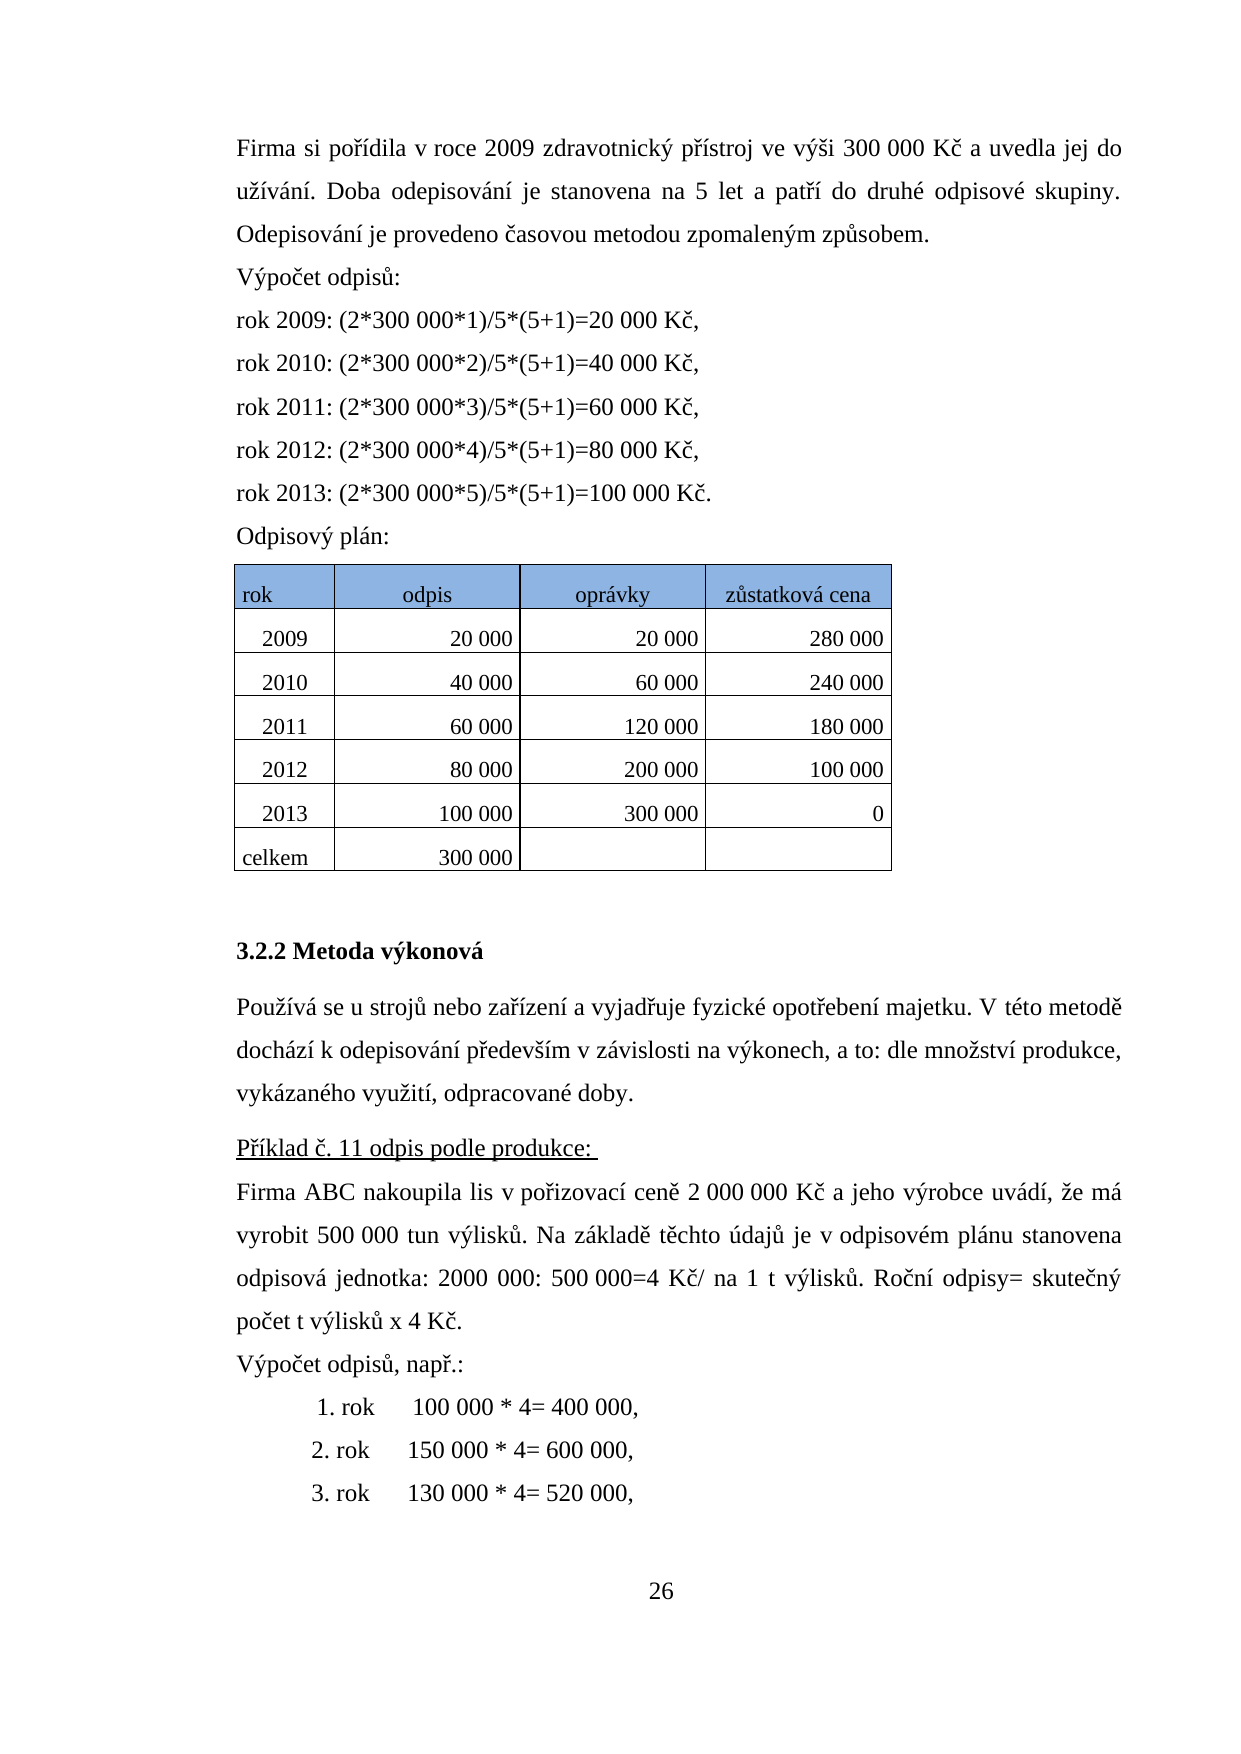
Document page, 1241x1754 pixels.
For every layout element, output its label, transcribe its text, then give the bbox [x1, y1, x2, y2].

table_cell 100 000 [706, 740, 891, 783]
text Výpočet odpisů, např.: [236, 1349, 1122, 1378]
text Firma si pořídila v roce 2009 zdravotnický přístroj ve výši 300 000 Kč a uvedla jej do užívání. Doba odepisování je stanovena na 5 let a patří do druhé odpisové skupiny. Odepisování je provedeno časovou metodou zpomaleným způsobem. [236, 133, 1122, 248]
table_cell 100 000 [335, 784, 519, 827]
table_cell [521, 828, 705, 870]
text Odpisový plán: [236, 521, 1122, 550]
text rok 2012: (2*300 000*4)/5*(5+1)=80 000 Kč, [236, 435, 1122, 463]
text Výpočet odpisů: [236, 262, 1122, 291]
table_cell 2011 [235, 696, 334, 739]
text 3. rok 130 000 * 4= 520 000, [236, 1478, 1122, 1507]
table_cell 300 000 [335, 828, 519, 870]
table_cell 200 000 [521, 740, 705, 783]
text rok 2009: (2*300 000*1)/5*(5+1)=20 000 Kč, [236, 305, 1122, 334]
table_cell 20 000 [521, 609, 705, 652]
table_header zůstatková cena [706, 565, 891, 608]
text 2. rok 150 000 * 4= 600 000, [236, 1435, 1122, 1464]
table_header oprávky [521, 565, 705, 608]
table_header odpis [335, 565, 519, 608]
table_cell 240 000 [706, 653, 891, 695]
text Firma ABC nakoupila lis v pořizovací ceně 2 000 000 Kč a jeho výrobce uvádí, že má vyrobit 500 000 tun výlisků. Na základě těchto údajů je v odpisovém plánu stanovena odpisová jednotka: 2000 000: 500 000=4 Kč/ na 1 t výlisků. Roční odpisy= skutečný počet t výlisků x 4 Kč. [236, 1177, 1122, 1335]
table_cell 40 000 [335, 653, 519, 695]
table_cell 280 000 [706, 609, 891, 652]
table_header rok [235, 565, 334, 608]
table_cell 2012 [235, 740, 334, 783]
table_cell 0 [706, 784, 891, 827]
text rok 2011: (2*300 000*3)/5*(5+1)=60 000 Kč, [236, 392, 1122, 420]
table_cell 300 000 [521, 784, 705, 827]
table_cell 60 000 [521, 653, 705, 695]
text 1. rok 100 000 * 4= 400 000, [236, 1392, 1122, 1421]
text rok 2013: (2*300 000*5)/5*(5+1)=100 000 Kč. [236, 478, 1122, 507]
table_cell 80 000 [335, 740, 519, 783]
table_cell celkem [235, 828, 334, 870]
table_cell 180 000 [706, 696, 891, 739]
table_cell 20 000 [335, 609, 519, 652]
table_cell 120 000 [521, 696, 705, 739]
text Používá se u strojů nebo zařízení a vyjadřuje fyzické opotřebení majetku. V této metodě dochází k odepisování především v závislosti na výkonech, a to: dle množství produkce, vykázaného využití, odpracované doby. [236, 992, 1122, 1107]
text rok 2010: (2*300 000*2)/5*(5+1)=40 000 Kč, [236, 348, 1122, 377]
text Příklad č. 11 odpis podle produkce: [236, 1133, 1122, 1162]
table_cell 2009 [235, 609, 334, 652]
text 3.2.2 Metoda výkonová [236, 936, 1122, 965]
table_cell 2013 [235, 784, 334, 827]
table_cell 2010 [235, 653, 334, 695]
table_cell [706, 828, 891, 870]
table_cell 60 000 [335, 696, 519, 739]
